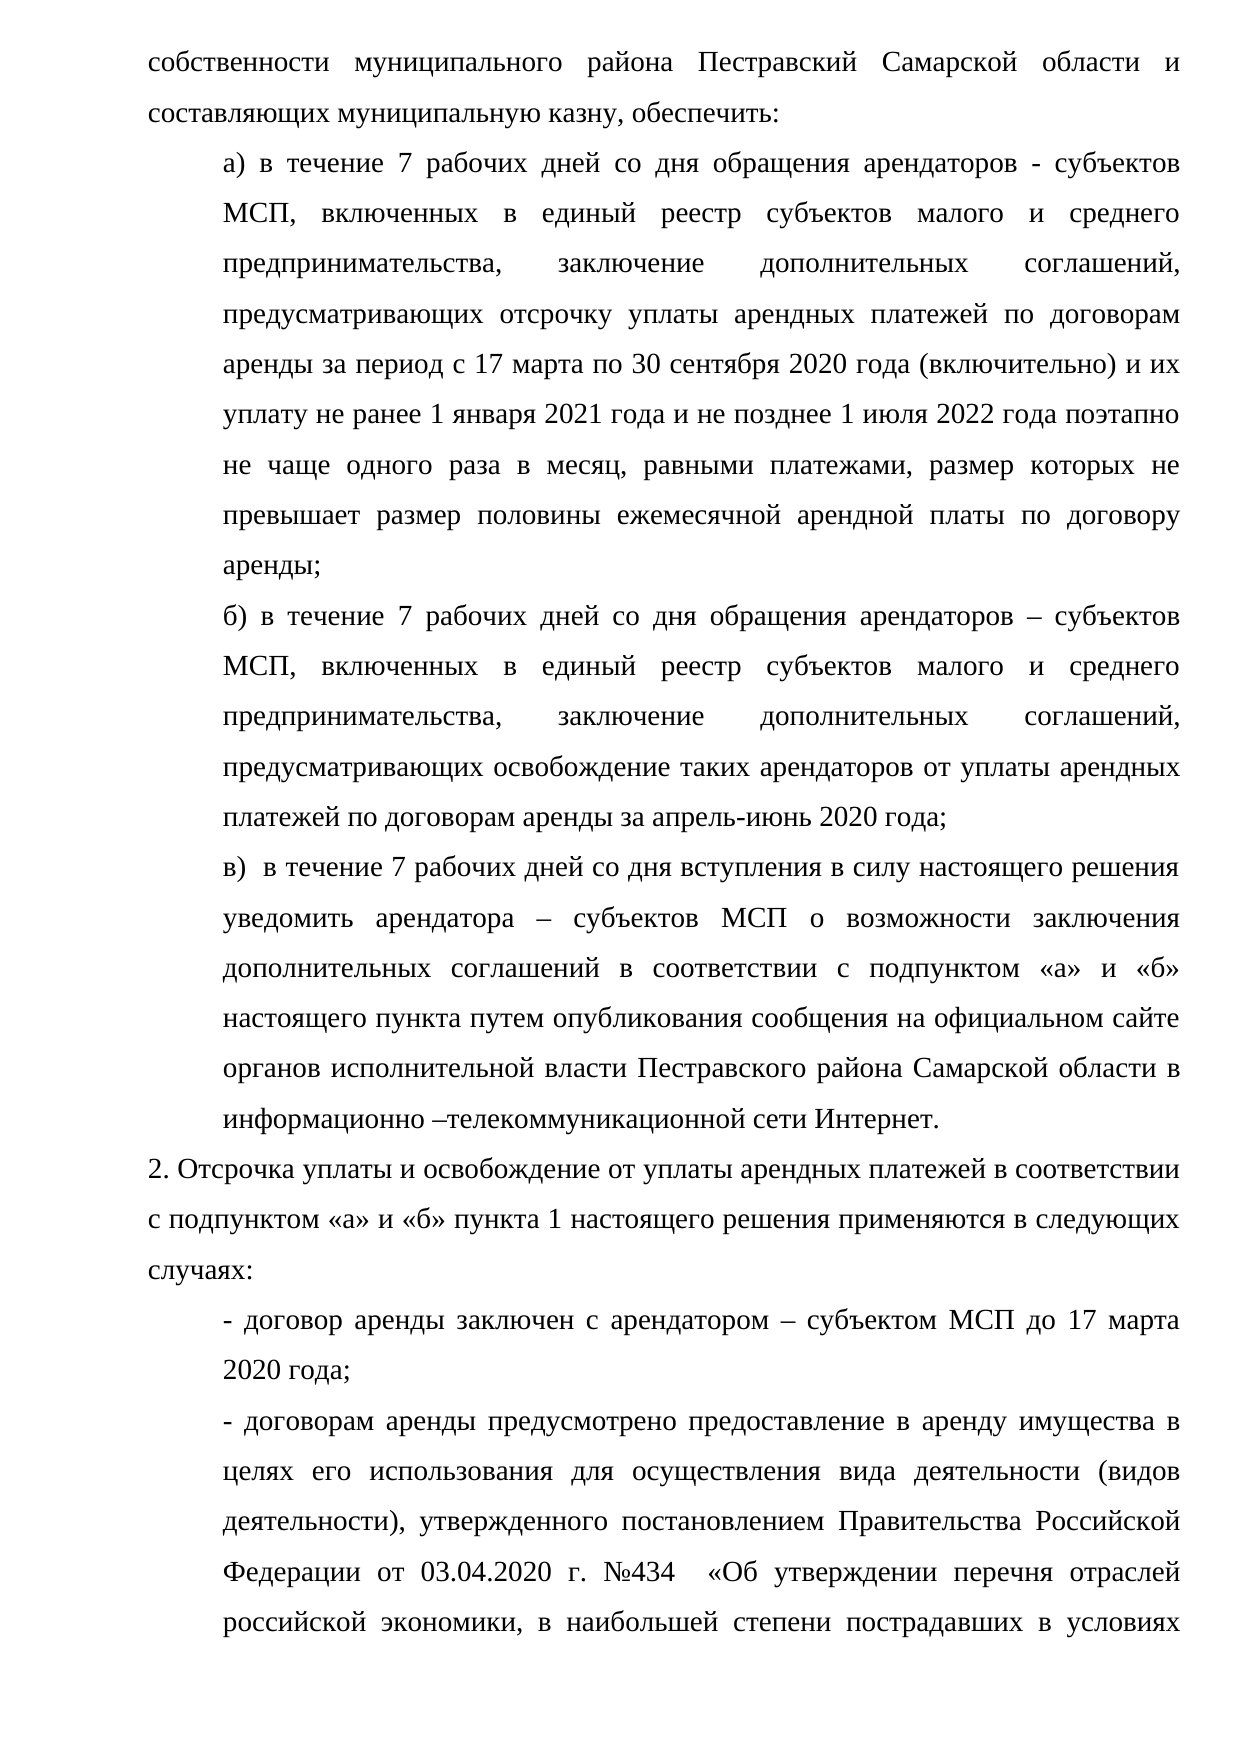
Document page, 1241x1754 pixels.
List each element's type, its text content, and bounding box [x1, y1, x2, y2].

text 2. Отсрочка уплаты и освобождение от уплаты арендных платежей в соответствии с подпунктом «а» и «б» пункта 1 настоящего решения применяются в следующих случаях: [148, 1151, 1181, 1285]
text б) в течение 7 рабочих дней со дня обращения арендаторов – субъектов МСП, включенных в единый реестр субъектов малого и среднего предпринимательства, заключение дополнительных соглашений, предусматривающих освобождение таких арендаторов от уплаты арендных платежей по договорам аренды за апрель-июнь 2020 года; [223, 598, 1181, 833]
text а) в течение 7 рабочих дней со дня обращения арендаторов - субъектов МСП, включенных в единый реестр субъектов малого и среднего предпринимательства, заключение дополнительных соглашений, предусматривающих отсрочку уплаты арендных платежей по договорам аренды за период с 17 марта по 30 сентября 2020 года (включительно) и их уплату не ранее 1 января 2021 года и не позднее 1 июля 2022 года поэтапно не чаще одного раза в месяц, равными платежами, размер которых не превышает размер половины ежемесячной арендной платы по договору аренды; [223, 145, 1181, 581]
text в) в течение 7 рабочих дней со дня вступления в силу настоящего решения уведомить арендатора – субъектов МСП о возможности заключения дополнительных соглашений в соответствии с подпунктом «а» и «б» настоящего пункта путем опубликования сообщения на официальном сайте органов исполнительной власти Пестравского района Самарской области в информационно –телекоммуникационной сети Интернет. [223, 849, 1181, 1134]
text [148, 44, 1181, 128]
text - договор аренды заключен с арендатором – субъектом МСП до 17 марта 2020 года; [223, 1302, 1181, 1386]
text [223, 1403, 1181, 1638]
